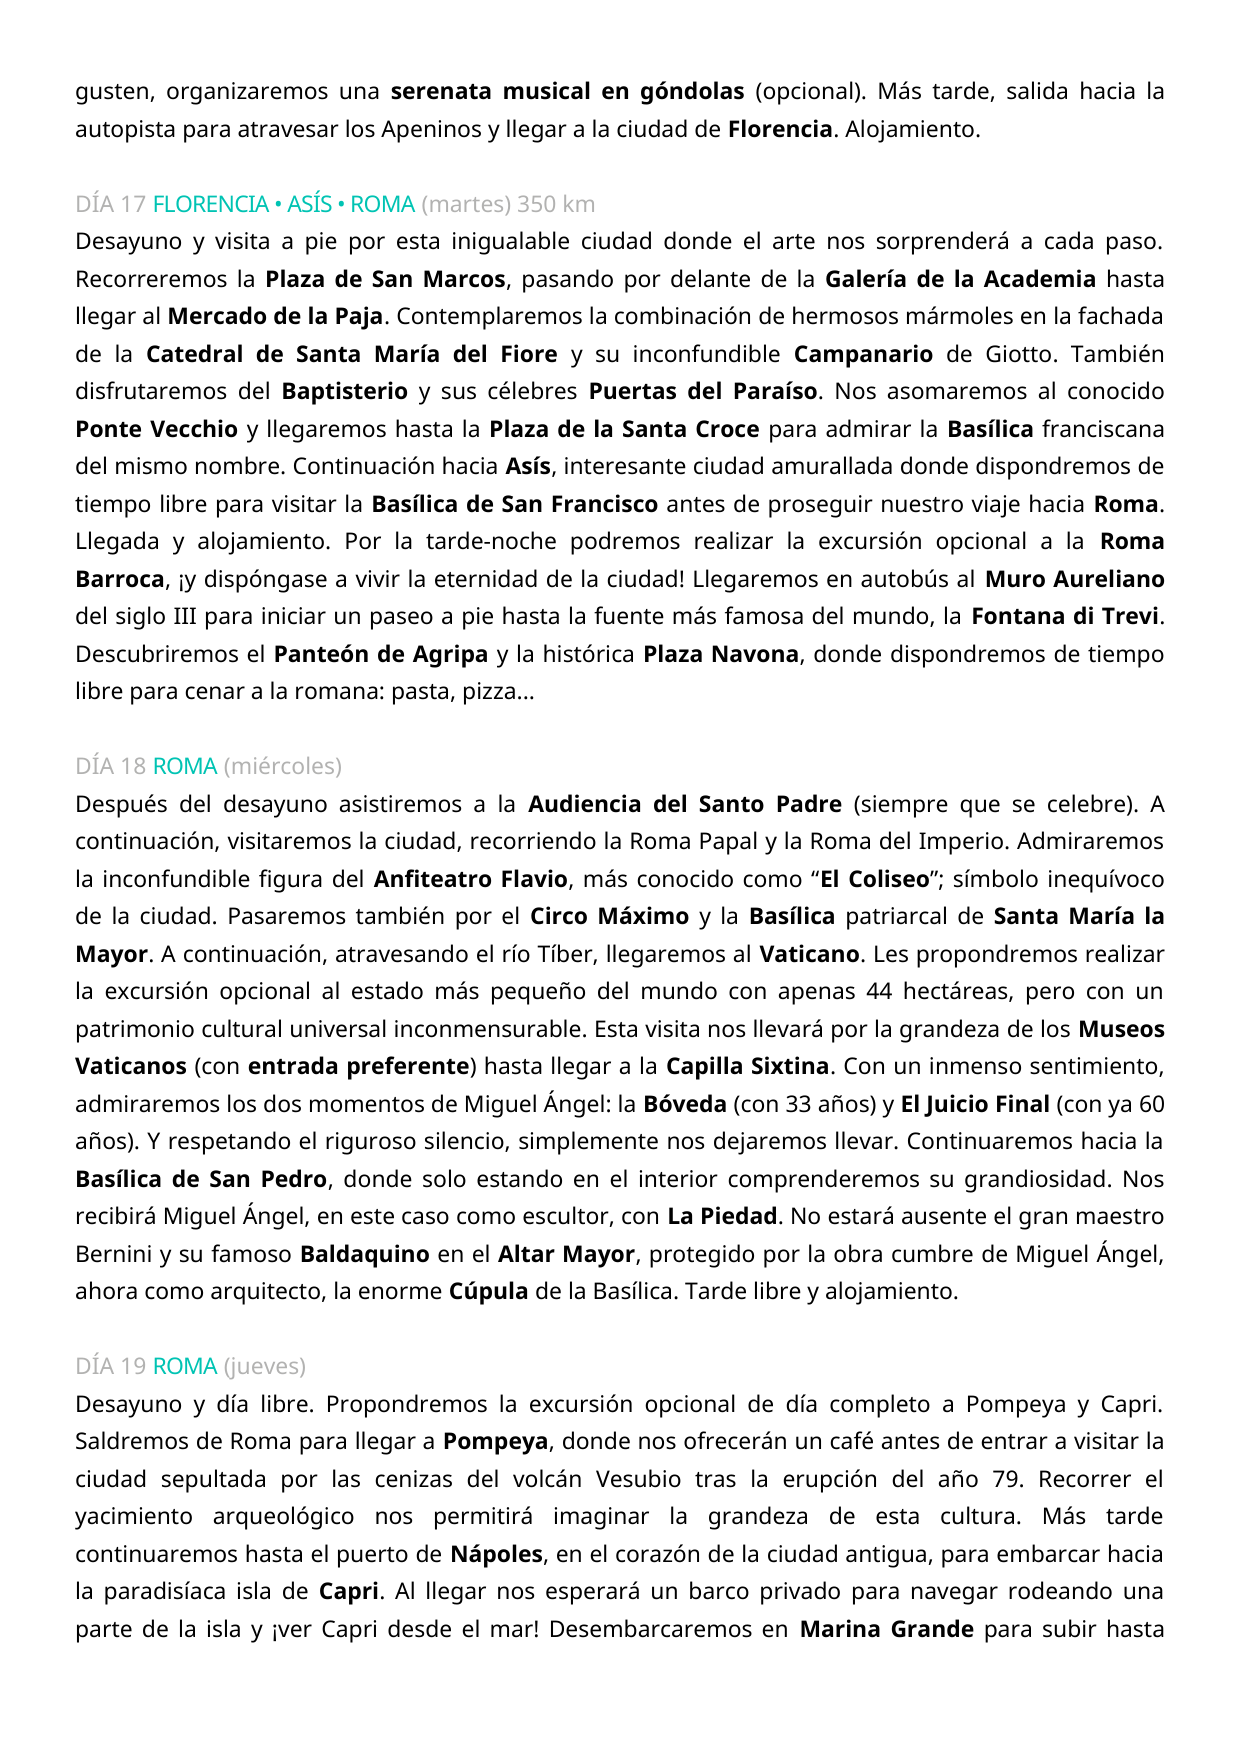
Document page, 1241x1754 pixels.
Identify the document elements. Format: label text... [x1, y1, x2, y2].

text DÍA 18 ROMA (miércoles) [75, 750, 1165, 781]
text Desayuno y visita a pie por esta inigualable ciudad donde el arte nos sorprenderá a cada paso. Recorreremos la Plaza de San Marcos, pasando por delante de la Galería de la Academia hasta llegar al Mercado de la Paja. Contemplaremos la combinación de hermosos mármoles en la fachada de la Catedral de Santa María del Fiore y su inconfundible Campanario de Giotto. También disfrutaremos del Baptisterio y sus célebres Puertas del Paraíso. Nos asomaremos al conocido Ponte Vecchio y llegaremos hasta la Plaza de la Santa Croce para admirar la Basílica franciscana del mismo nombre. Continuación hacia Asís, interesante ciudad amurallada donde dispondremos de tiempo libre para visitar la Basílica de San Francisco antes de proseguir nuestro viaje hacia Roma. Llegada y alojamiento. Por la tarde-noche podremos realizar la excursión opcional a la Roma Barroca, ¡y dispóngase a vivir la eternidad de la ciudad! Llegaremos en autobús al Muro Aureliano del siglo III para iniciar un paseo a pie hasta la fuente más famosa del mundo, la Fontana di Trevi. Descubriremos el Panteón de Agripa y la histórica Plaza Navona, donde dispondremos de tiempo libre para cenar a la romana: pasta, pizza... [75, 225, 1165, 706]
text DÍA 17 FLORENCIA • ASÍS • ROMA (martes) 350 km [75, 187, 1165, 219]
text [75, 1387, 1165, 1644]
text DÍA 19 ROMA (jueves) [75, 1350, 1165, 1381]
text Después del desayuno asistiremos a la Audiencia del Santo Padre (siempre que se celebre). A continuación, visitaremos la ciudad, recorriendo la Roma Papal y la Roma del Imperio. Admiraremos la inconfundible figura del Anfiteatro Flavio, más conocido como “El Coliseo”; símbolo inequívoco de la ciudad. Pasaremos también por el Circo Máximo y la Basílica patriarcal de Santa María la Mayor. A continuación, atravesando el río Tíber, llegaremos al Vaticano. Les propondremos realizar la excursión opcional al estado más pequeño del mundo con apenas 44 hectáreas, pero con un patrimonio cultural universal inconmensurable. Esta visita nos llevará por la grandeza de los Museos Vaticanos (con entrada preferente) hasta llegar a la Capilla Sixtina. Con un inmenso sentimiento, admiraremos los dos momentos de Miguel Ángel: la Bóveda (con 33 años) y El Juicio Final (con ya 60 años). Y respetando el riguroso silencio, simplemente nos dejaremos llevar. Continuaremos hacia la Basílica de San Pedro, donde solo estando en el interior comprenderemos su grandiosidad. Nos recibirá Miguel Ángel, en este caso como escultor, con La Piedad. No estará ausente el gran maestro Bernini y su famoso Baldaquino en el Altar Mayor, protegido por la obra cumbre de Miguel Ángel, ahora como arquitecto, la enorme Cúpula de la Basílica. Tarde libre y alojamiento. [75, 787, 1165, 1306]
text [75, 75, 1165, 144]
